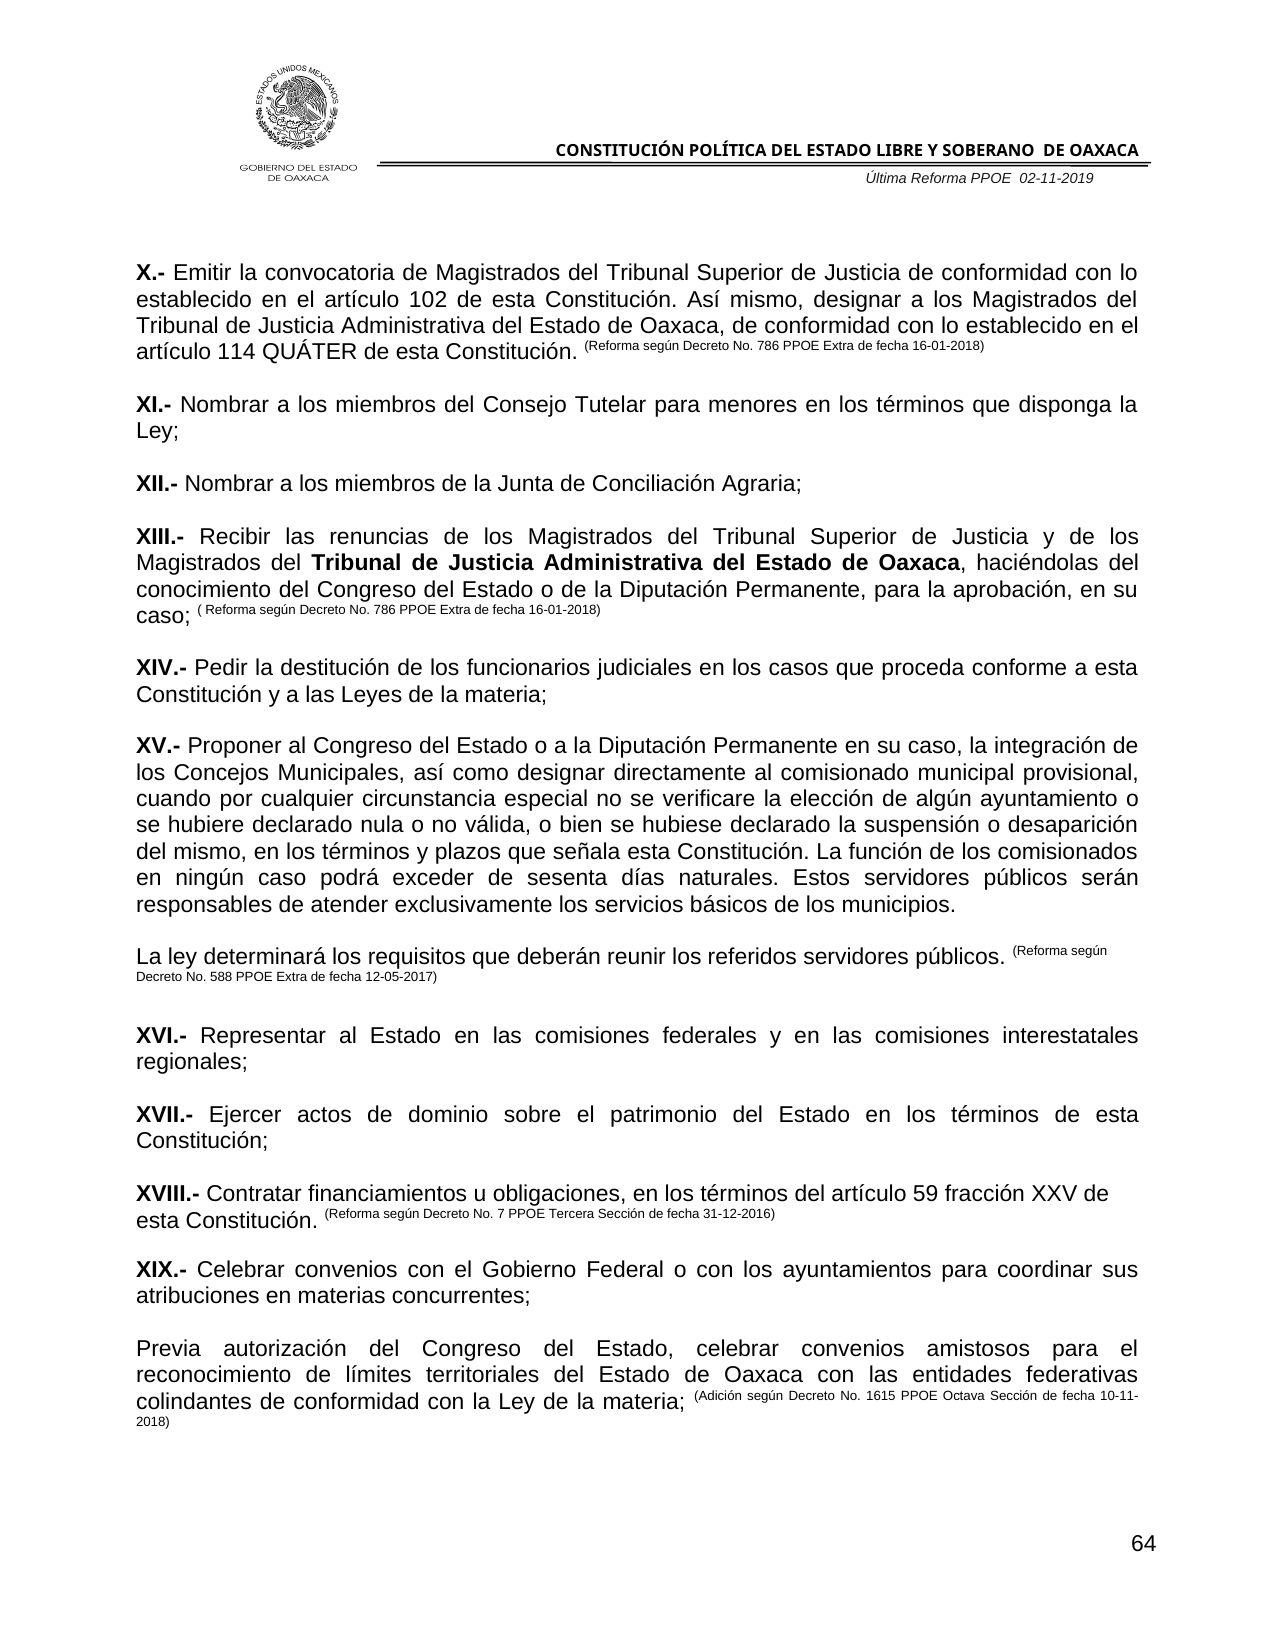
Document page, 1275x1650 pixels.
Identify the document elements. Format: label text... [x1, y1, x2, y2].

text X.- Emitir la convocatoria de Magistrados del Tribunal Superior de Justicia de conformidad con lo establecido en el artículo 102 de esta Constitución. Así mismo, designar a los Magistrados del Tribunal de Justicia Administrativa del Estado de Oaxaca, de conformidad con lo establecido en el artículo 114 QUÁTER de esta Constitución. (Reforma según Decreto No. 786 PPOE Extra de fecha 16-01-2018) [136, 259, 1139, 365]
text La ley determinará los requisitos que deberán reunir los referidos servidores públicos. (Reforma según Decreto No. 588 PPOE Extra de fecha 12-05-2017) [136, 943, 1139, 996]
picture [237, 62, 360, 184]
text XIV.- Pedir la destitución de los funcionarios judiciales en los casos que proceda conforme a esta Constitución y a las Leyes de la materia; [136, 654, 1139, 707]
text XII.- Nombrar a los miembros de la Junta de Conciliación Agraria; [136, 470, 1139, 496]
text XVII.- Ejercer actos de dominio sobre el patrimonio del Estado en los términos de esta Constitución; [136, 1101, 1139, 1154]
text XV.- Proponer al Congreso del Estado o a la Diputación Permanente en su caso, la integración de los Concejos Municipales, así como designar directamente al comisionado municipal provisional, cuando por cualquier circunstancia especial no se verificare la elección de algún ayuntamiento o se hubiere declarado nula o no válida, o bien se hubiese declarado la suspensión o desaparición del mismo, en los términos y plazos que señala esta Constitución. La función de los comisionados en ningún caso podrá exceder de sesenta días naturales. Estos servidores públicos serán responsables de atender exclusivamente los servicios básicos de los municipios. [136, 732, 1139, 917]
text XVI.- Representar al Estado en las comisiones federales y en las comisiones interestatales regionales; [136, 1022, 1139, 1075]
text XIX.- Celebrar convenios con el Gobierno Federal o con los ayuntamientos para coordinar sus atribuciones en materias concurrentes; [136, 1256, 1139, 1308]
text XI.- Nombrar a los miembros del Consejo Tutelar para menores en los términos que disponga la Ley; [136, 391, 1139, 444]
text XIII.- Recibir las renuncias de los Magistrados del Tribunal Superior de Justicia y de los Magistrados del Tribunal de Justicia Administrativa del Estado de Oaxaca, haciéndolas del conocimiento del Congreso del Estado o de la Diputación Permanente, para la aprobación, en su caso; ( Reforma según Decreto No. 786 PPOE Extra de fecha 16-01-2018) [136, 523, 1139, 628]
text XVIII.- Contratar financiamientos u obligaciones, en los términos del artículo 59 fracción XXV de esta Constitución. (Reforma según Decreto No. 7 PPOE Tercera Sección de fecha 31-12-2016) [136, 1180, 1139, 1233]
text Previa autorización del Congreso del Estado, celebrar convenios amistosos para el reconocimiento de límites territoriales del Estado de Oaxaca con las entidades federativas colindantes de conformidad con la Ley de la materia; (Adición según Decreto No. 1615 PPOE Octava Sección de fecha 10-11-2018) [136, 1335, 1139, 1440]
